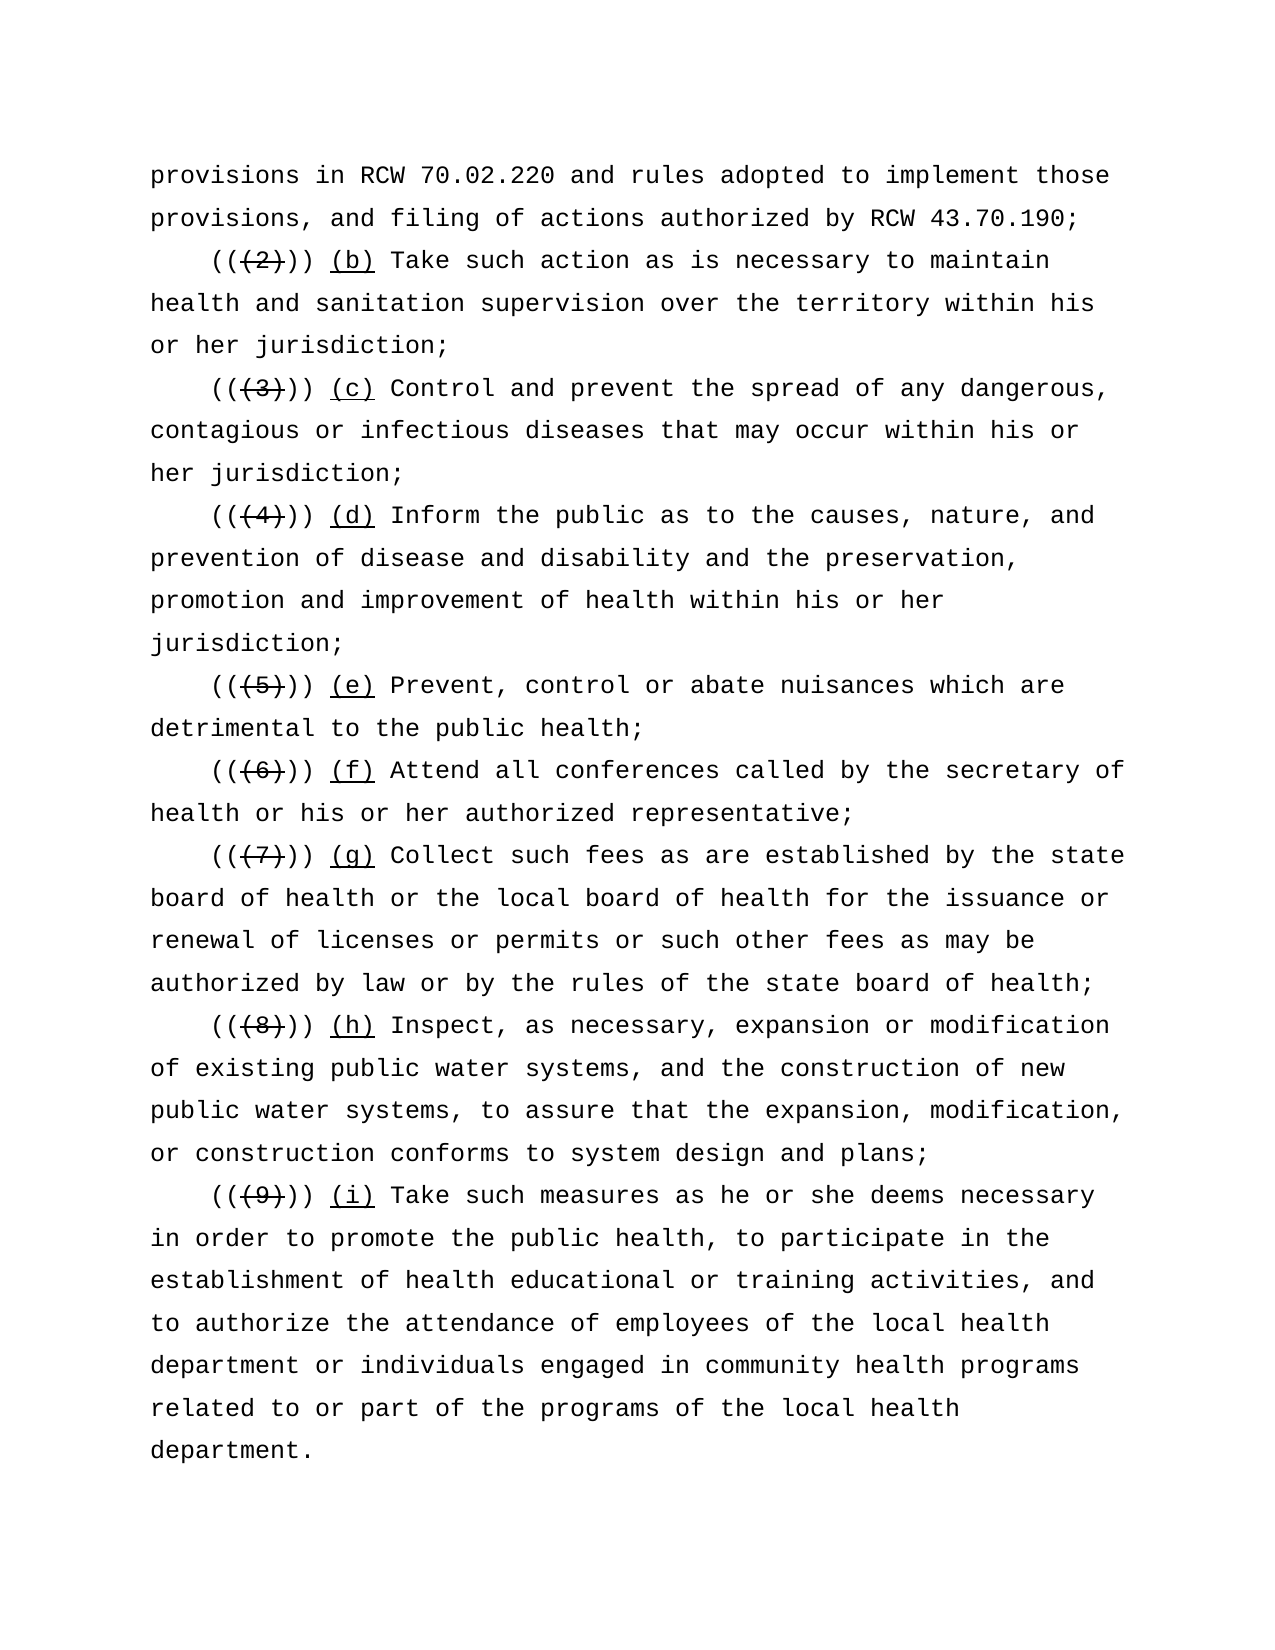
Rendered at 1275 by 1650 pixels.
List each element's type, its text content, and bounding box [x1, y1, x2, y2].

text (((8))) (h) Inspect, as necessary, expansion or modification of existing public water systems, and the construction of new public water systems, to assure that the expansion, modification, or construction conforms to system design and plans; [150, 1000, 1125, 1170]
text (((6))) (f) Attend all conferences called by the secretary of health or his or her authorized representative; [150, 745, 1125, 830]
text (((9))) (i) Take such measures as he or she deems necessary in order to promote the public health, to participate in the establishment of health educational or training activities, and to authorize the attendance of employees of the local health department or individuals engaged in community health programs related to or part of the programs of the local health department. [150, 1170, 1125, 1467]
text (((7))) (g) Collect such fees as are established by the state board of health or the local board of health for the issuance or renewal of licenses or permits or such other fees as may be authorized by law or by the rules of the state board of health; [150, 830, 1125, 1000]
text (((3))) (c) Control and prevent the spread of any dangerous, contagious or infectious diseases that may occur within his or her jurisdiction; [150, 362, 1125, 490]
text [150, 150, 1125, 235]
text (((2))) (b) Take such action as is necessary to maintain health and sanitation supervision over the territory within his or her jurisdiction; [150, 235, 1125, 362]
text (((4))) (d) Inform the public as to the causes, nature, and prevention of disease and disability and the preservation, promotion and improvement of health within his or her jurisdiction; [150, 490, 1125, 660]
text (((5))) (e) Prevent, control or abate nuisances which are detrimental to the public health; [150, 660, 1125, 745]
